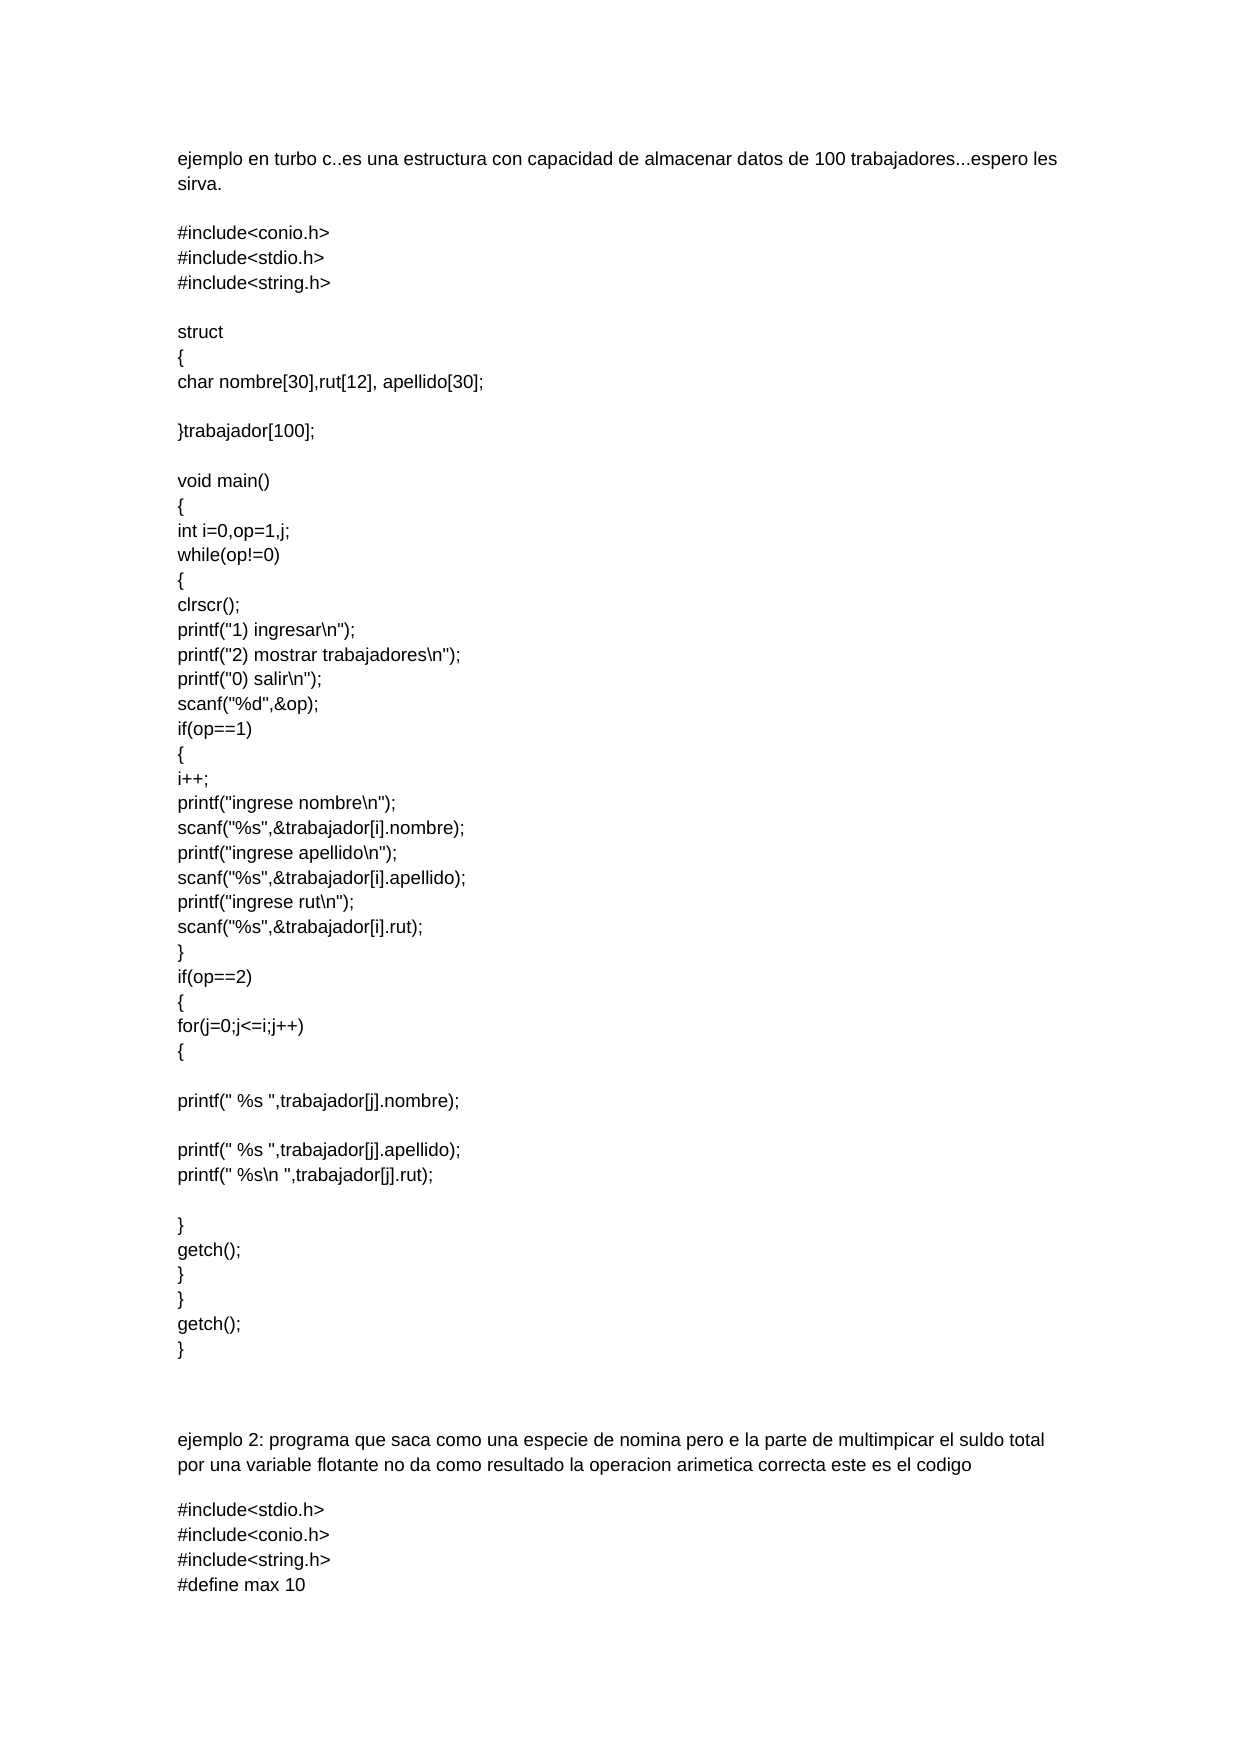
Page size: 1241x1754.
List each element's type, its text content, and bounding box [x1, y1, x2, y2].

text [177, 1499, 1063, 1595]
text ejemplo en turbo c..es una estructura con capacidad de almacenar datos de 100 trabajadores...espero les sirva. #include<conio.h> #include<stdio.h> #include<string.h> struct { char nombre[30],rut[12], apellido[30]; }trabajador[100]; void main() { int i=0,op=1,j; while(op!=0) { clrscr(); printf("1) ingresar\n"); printf("2) mostrar trabajadores\n"); printf("0) salir\n"); scanf("%d",&op); if(op==1) { i++; printf("ingrese nombre\n"); scanf("%s",&trabajador[i].nombre); printf("ingrese apellido\n"); scanf("%s",&trabajador[i].apellido); printf("ingrese rut\n"); scanf("%s",&trabajador[i].rut); } if(op==2) { for(j=0;j<=i;j++) { printf(" %s ",trabajador[j].nombre); printf(" %s ",trabajador[j].apellido); printf(" %s\n ",trabajador[j].rut); } getch(); } } getch(); } [177, 148, 1063, 1359]
text ejemplo 2: programa que saca como una especie de nomina pero e la parte de multimpicar el suldo total por una variable flotante no da como resultado la operacion arimetica correcta este es el codigo [177, 1429, 1063, 1475]
